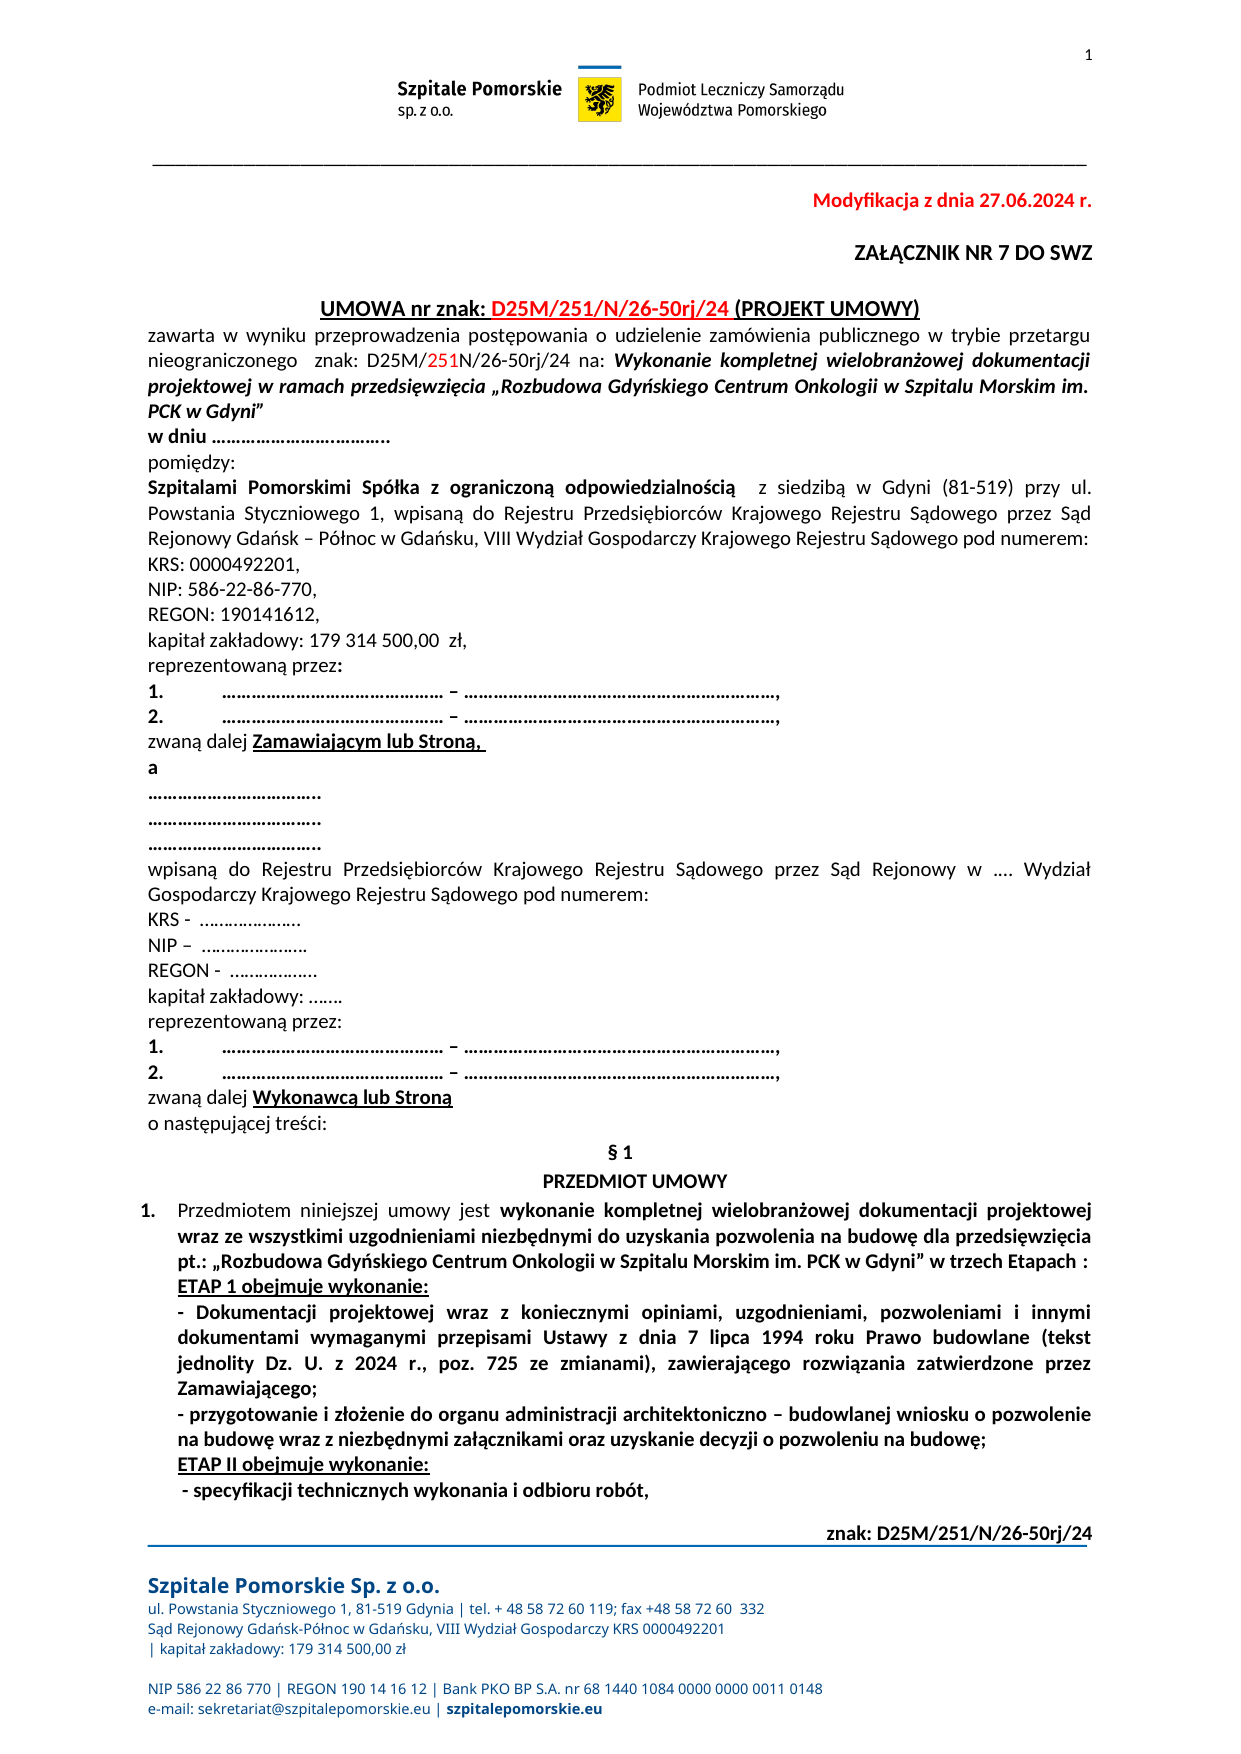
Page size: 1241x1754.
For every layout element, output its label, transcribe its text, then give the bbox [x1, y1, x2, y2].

text - specyfikacji technicznych wykonania i odbioru robót, [177, 1477, 1092, 1502]
text - Dokumentacji projektowej wraz z koniecznymi opiniami, uzgodnieniami, pozwoleniami i innymi dokumentami wymaganymi przepisami Ustawy z dnia 7 lipca 1994 roku Prawo budowlane (tekst jednolity Dz. U. z 2024 r., poz. 725 ze zmianami), zawierającego rozwiązania zatwierdzone przez Zamawiającego; [177, 1299, 1092, 1401]
text KRS - ………………… [148, 907, 1092, 932]
text 1. ……………………………………… – ………………………………………………………, [148, 678, 1092, 703]
text a [148, 754, 1092, 779]
text o następującej treści: [148, 1110, 1092, 1135]
picture [396, 64, 845, 123]
text UMOWA nr znak: D25M/251/N/26-50rj/24 (PROJEKT UMOWY) [148, 294, 1092, 322]
text REGON: 190141612, [148, 602, 1092, 627]
text § 1 [148, 1139, 1092, 1164]
text kapitał zakładowy: 179 314 500,00 zł, [148, 627, 1092, 652]
text …………………………….. [148, 830, 1092, 856]
text Szpitalami Pomorskimi Spółka z ograniczoną odpowiedzialnością z siedzibą w Gdyni (81-519) przy ul. Powstania Styczniowego 1, wpisaną do Rejestru Przedsiębiorców Krajowego Rejestru Sądowego przez Sąd Rejonowy Gdańsk – Północ w Gdańsku, VIII Wydział Gospodarczy Krajowego Rejestru Sądowego pod numerem: [148, 474, 1092, 551]
text 1. ……………………………………… – ………………………………………………………, [148, 1034, 1092, 1059]
text zwaną dalej Zamawiającym lub Stroną, [148, 729, 1092, 754]
text - przygotowanie i złożenie do organu administracji architektoniczno – budowlanej wniosku o pozwolenie na budowę wraz z niezbędnymi załącznikami oraz uzyskanie decyzji o pozwoleniu na budowę; [177, 1401, 1092, 1452]
text 2. ……………………………………… – ………………………………………………………, [148, 703, 1092, 729]
text w dniu …………………….……….. [148, 424, 1092, 449]
text …………………………….. [148, 779, 1092, 805]
text NIP: 586-22-86-770, [148, 576, 1092, 602]
text ETAP II obejmuje wykonanie: [177, 1452, 1092, 1477]
text ETAP 1 obejmuje wykonanie: [177, 1274, 1092, 1299]
text NIP – …………………. [148, 932, 1092, 957]
text zawarta w wyniku przeprowadzenia postępowania o udzielenie zamówienia publicznego w trybie przetargu nieograniczonego znak: D25M/251N/26-50rj/24 na: Wykonanie kompletnej wielobranżowej dokumentacji projektowej w ramach przedsięwzięcia „Rozbudowa Gdyńskiego Centrum Onkologii w Szpitalu Morskim im. PCK w Gdyni” [148, 322, 1092, 424]
text PRZEDMIOT UMOWY [177, 1168, 1092, 1194]
text kapitał zakładowy: ……. [148, 983, 1092, 1008]
text wpisaną do Rejestru Przedsiębiorców Krajowego Rejestru Sądowego przez Sąd Rejonowy w .… Wydział Gospodarczy Krajowego Rejestru Sądowego pod numerem: [148, 856, 1092, 907]
text …………………………….. [148, 805, 1092, 830]
text REGON - ……………... [148, 957, 1092, 983]
text reprezentowaną przez: [148, 1008, 1092, 1034]
text 2. ……………………………………… – ………………………………………………………, [148, 1059, 1092, 1084]
text zwaną dalej Wykonawcą lub Stroną [148, 1084, 1092, 1110]
text Modyfikacja z dnia 27.06.2024 r. [148, 188, 1092, 213]
text pomiędzy: [148, 449, 1092, 474]
list Przedmiotem niniejszej umowy jest wykonanie kompletnej wielobranżowej dokumentacji projektowej wraz ze wszystkimi uzgodnieniami niezbędnymi do uzyskania pozwolenia na budowę dla przedsięwzięcia pt.: „Rozbudowa Gdyńskiego Centrum Onkologii w Szpitalu Morskim im. PCK w Gdyni” w trzech Etapach : [140, 1197, 1092, 1274]
text ZAŁĄCZNIK NR 7 DO SWZ [148, 238, 1092, 266]
text reprezentowaną przez: [148, 652, 1092, 678]
text KRS: 0000492201, [148, 551, 1092, 576]
